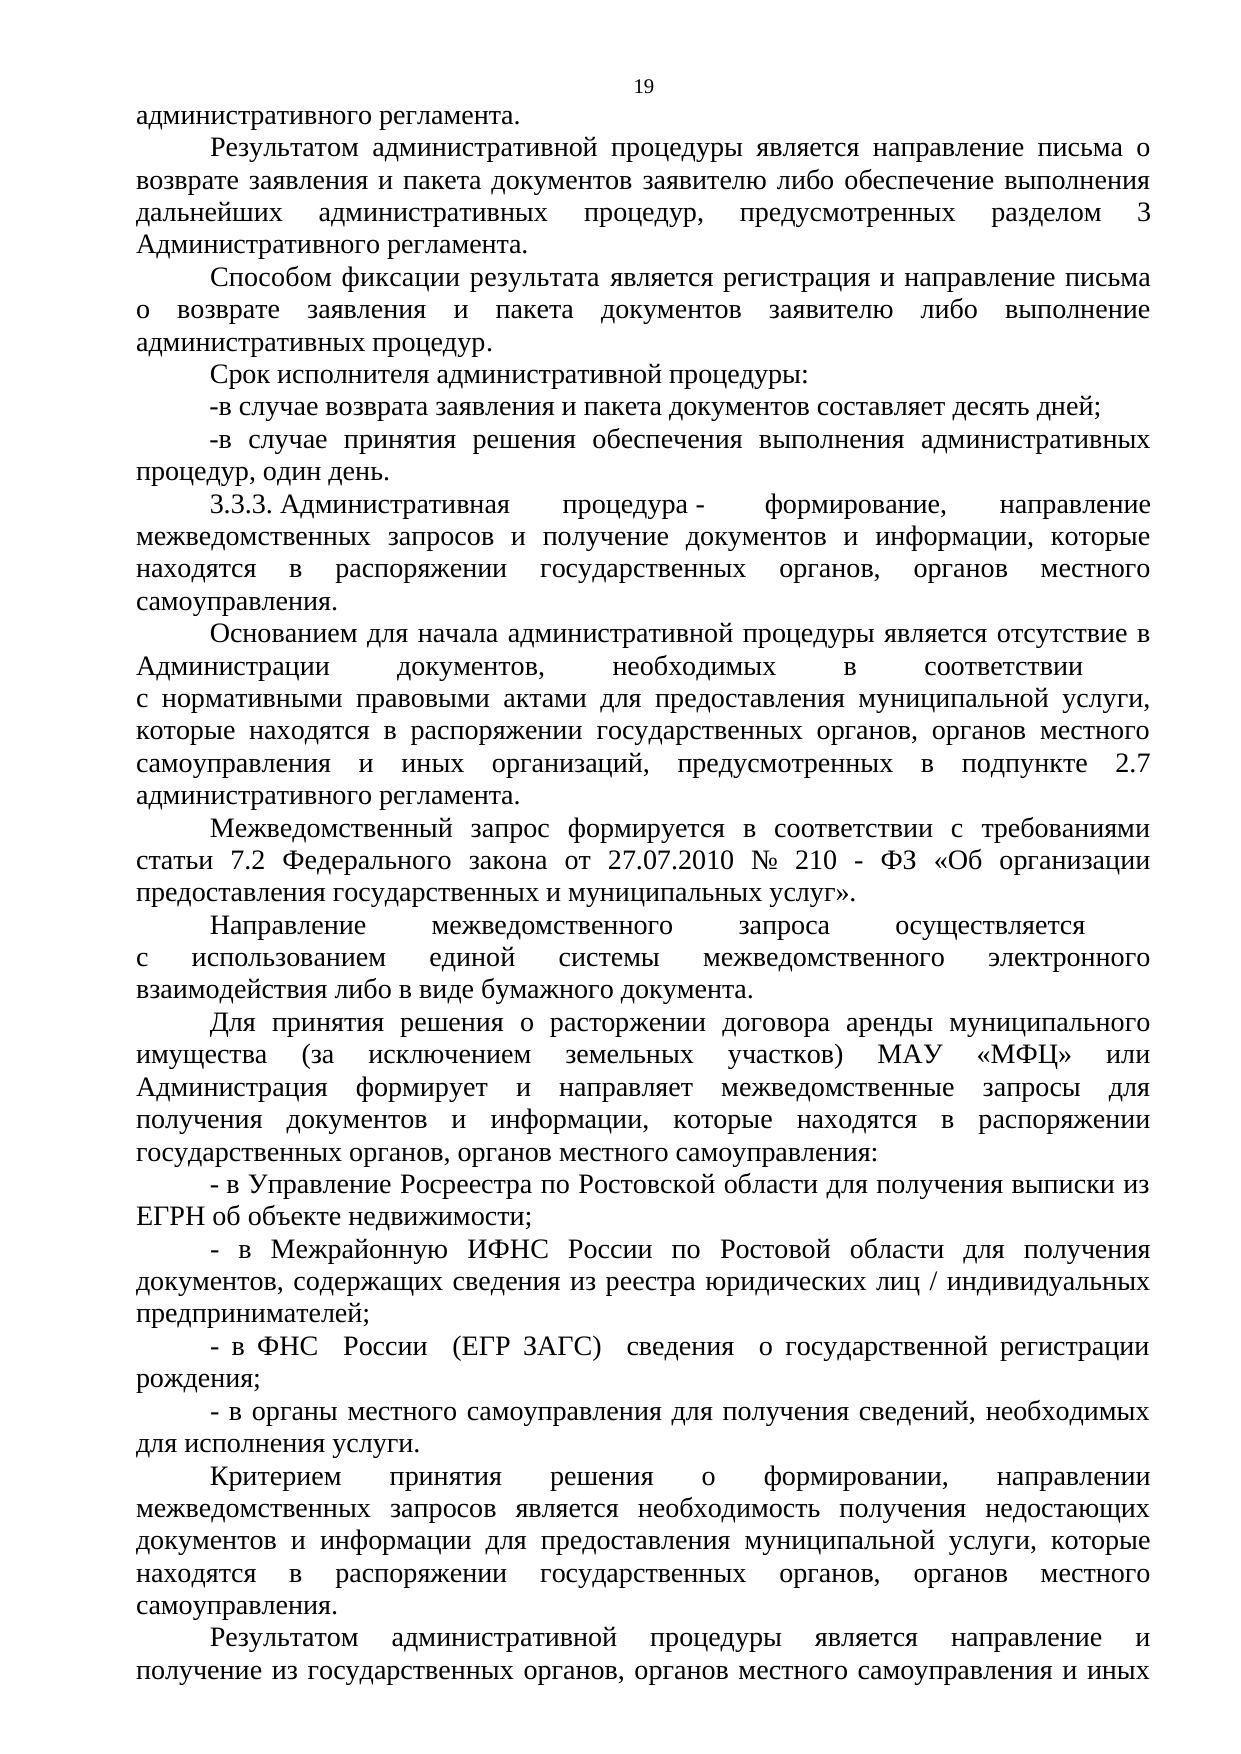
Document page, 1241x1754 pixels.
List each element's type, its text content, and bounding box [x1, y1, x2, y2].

text Направление межведомственного запроса осуществляется с использованием единой системы межведомственного электронного взаимодействия либо в виде бумажного документа. [136, 908, 1152, 1005]
text -в случае возврата заявления и пакета документов составляет десять дней; [136, 389, 1152, 422]
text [136, 1621, 1152, 1685]
text Для принятия решения о расторжении договора аренды муниципального имущества (за исключением земельных участков) МАУ «МФЦ» или Администрация формирует и направляет межведомственные запросы для получения документов и информации, которые находятся в распоряжении государственных органов, органов местного самоуправления: [136, 1005, 1152, 1167]
text Критерием принятия решения о формировании, направлении межведомственных запросов является необходимость получения недостающих документов и информации для предоставления муниципальной услуги, которые находятся в распоряжении государственных органов, органов местного самоуправления. [136, 1458, 1152, 1621]
text 3.3.3. Административная процедура - формирование, направление межведомственных запросов и получение документов и информации, которые находятся в распоряжении государственных органов, органов местного самоуправления. [136, 487, 1152, 616]
text Способом фиксации результата является регистрация и направление письма о возврате заявления и пакета документов заявителю либо выполнение административных процедур. [136, 260, 1152, 357]
text Основанием для начала административной процедуры является отсутствие в Администрации документов, необходимых в соответствии с нормативными правовыми актами для предоставления муниципальной услуги, которые находятся в распоряжении государственных органов, органов местного самоуправления и иных организаций, предусмотренных в подпункте 2.7 административного регламента. [136, 616, 1152, 811]
text Срок исполнителя административной процедуры: [136, 357, 1152, 389]
text - в ФНС России (ЕГР ЗАГС) сведения о государственной регистрации рождения; [136, 1329, 1152, 1394]
text - в Межрайонную ИФНС России по Ростовой области для получения документов, содержащих сведения из реестра юридических лиц / индивидуальных предпринимателей; [136, 1232, 1152, 1329]
text -в случае принятия решения обеспечения выполнения административных процедур, один день. [136, 422, 1152, 487]
text - в Управление Росреестра по Ростовской области для получения выписки из ЕГРН об объекте недвижимости; [136, 1167, 1152, 1232]
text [136, 98, 1152, 130]
text Межведомственный запрос формируется в соответствии с требованиями статьи 7.2 Федерального закона от 27.07.2010 № 210 - ФЗ «Об организации предоставления государственных и муниципальных услуг». [136, 811, 1152, 908]
text Результатом административной процедуры является направление письма о возврате заявления и пакета документов заявителю либо обеспечение выполнения дальнейших административных процедур, предусмотренных разделом 3 Административного регламента. [136, 130, 1152, 260]
text - в органы местного самоуправления для получения сведений, необходимых для исполнения услуги. [136, 1394, 1152, 1458]
